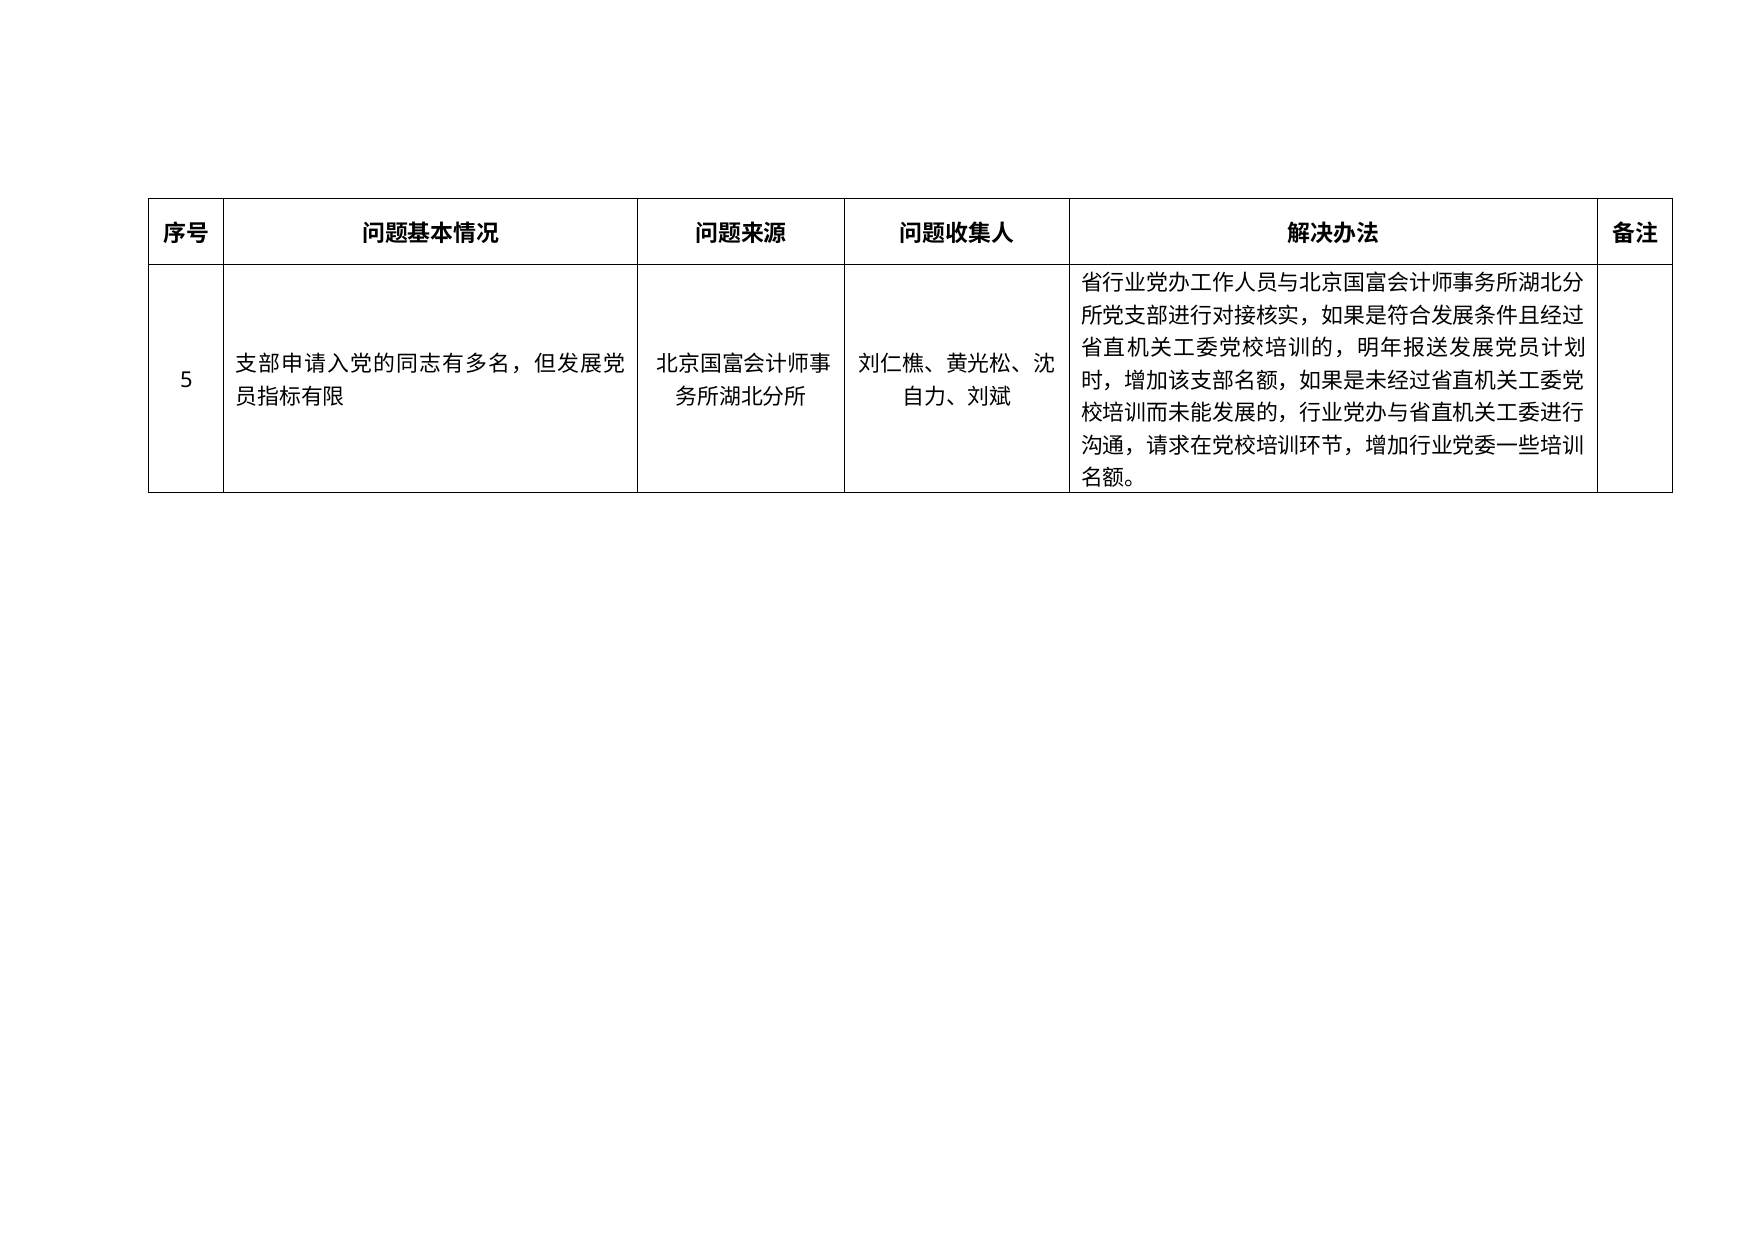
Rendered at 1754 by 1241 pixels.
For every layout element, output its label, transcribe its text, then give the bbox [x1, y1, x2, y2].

table_cell 支部申请入党的同志有多名，但发展党员指标有限 [224, 265, 637, 492]
table_cell 北京国富会计师事务所湖北分所 [638, 265, 844, 492]
table_cell 5 [149, 265, 223, 492]
table_header 问题收集人 [845, 199, 1069, 264]
table_header 序号 [149, 199, 223, 264]
table_cell [1598, 265, 1672, 492]
table_cell 刘仁樵、黄光松、沈自力、刘斌 [845, 265, 1069, 492]
table_header 问题基本情况 [224, 199, 637, 264]
table_header 备注 [1598, 199, 1672, 264]
table_header 问题来源 [638, 199, 844, 264]
table_header 解决办法 [1070, 199, 1597, 264]
table_cell 省行业党办工作人员与北京国富会计师事务所湖北分所党支部进行对接核实，如果是符合发展条件且经过省直机关工委党校培训的，明年报送发展党员计划时，增加该支部名额，如果是未经过省直机关工委党校培训而未能发展的，行业党办与省直机关工委进行沟通，请求在党校培训环节，增加行业党委一些培训名额。 [1070, 265, 1597, 492]
